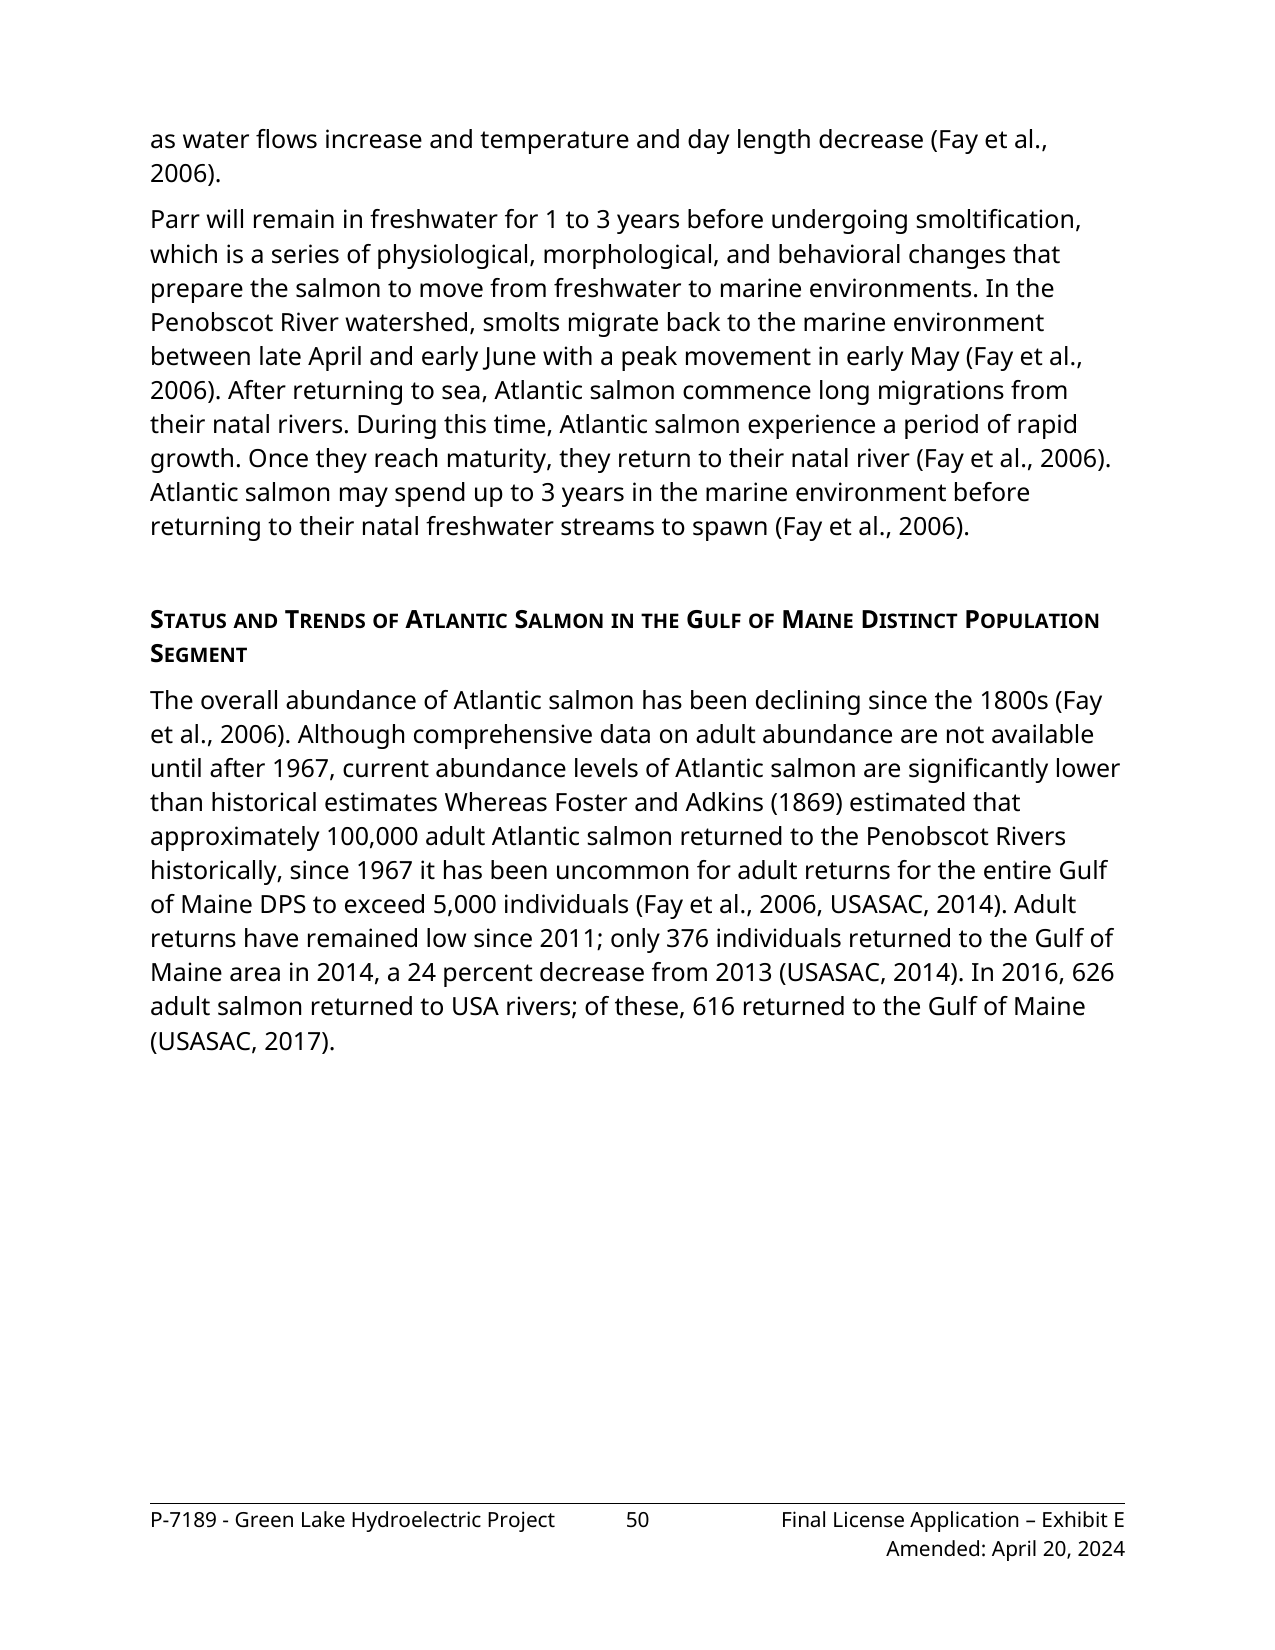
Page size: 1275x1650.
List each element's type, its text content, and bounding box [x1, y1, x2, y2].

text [150, 122, 1125, 190]
text Parr will remain in freshwater for 1 to 3 years before undergoing smoltification, which is a series of physiological, morphological, and behavioral changes that prepare the salmon to move from freshwater to marine environments. In the Penobscot River watershed, smolts migrate back to the marine environment between late April and early June with a peak movement in early May (Fay et al., 2006). After returning to sea, Atlantic salmon commence long migrations from their natal rivers. During this time, Atlantic salmon experience a period of rapid growth. Once they reach maturity, they return to their natal river (Fay et al., 2006). Atlantic salmon may spend up to 3 years in the marine environment before returning to their natal freshwater streams to spawn (Fay et al., 2006). [150, 202, 1125, 543]
text Status and Trends of Atlantic Salmon in the Gulf of Maine Distinct Population Segment [150, 602, 1125, 670]
text The overall abundance of Atlantic salmon has been declining since the 1800s (Fay et al., 2006). Although comprehensive data on adult abundance are not available until after 1967, current abundance levels of Atlantic salmon are significantly lower than historical estimates Whereas Foster and Adkins (1869) estimated that approximately 100,000 adult Atlantic salmon returned to the Penobscot Rivers historically, since 1967 it has been uncommon for adult returns for the entire Gulf of Maine DPS to exceed 5,000 individuals (Fay et al., 2006, USASAC, 2014). Adult returns have remained low since 2011; only 376 individuals returned to the Gulf of Maine area in 2014, a 24 percent decrease from 2013 (USASAC, 2014). In 2016, 626 adult salmon returned to USA rivers; of these, 616 returned to the Gulf of Maine (USASAC, 2017). [150, 682, 1125, 1057]
